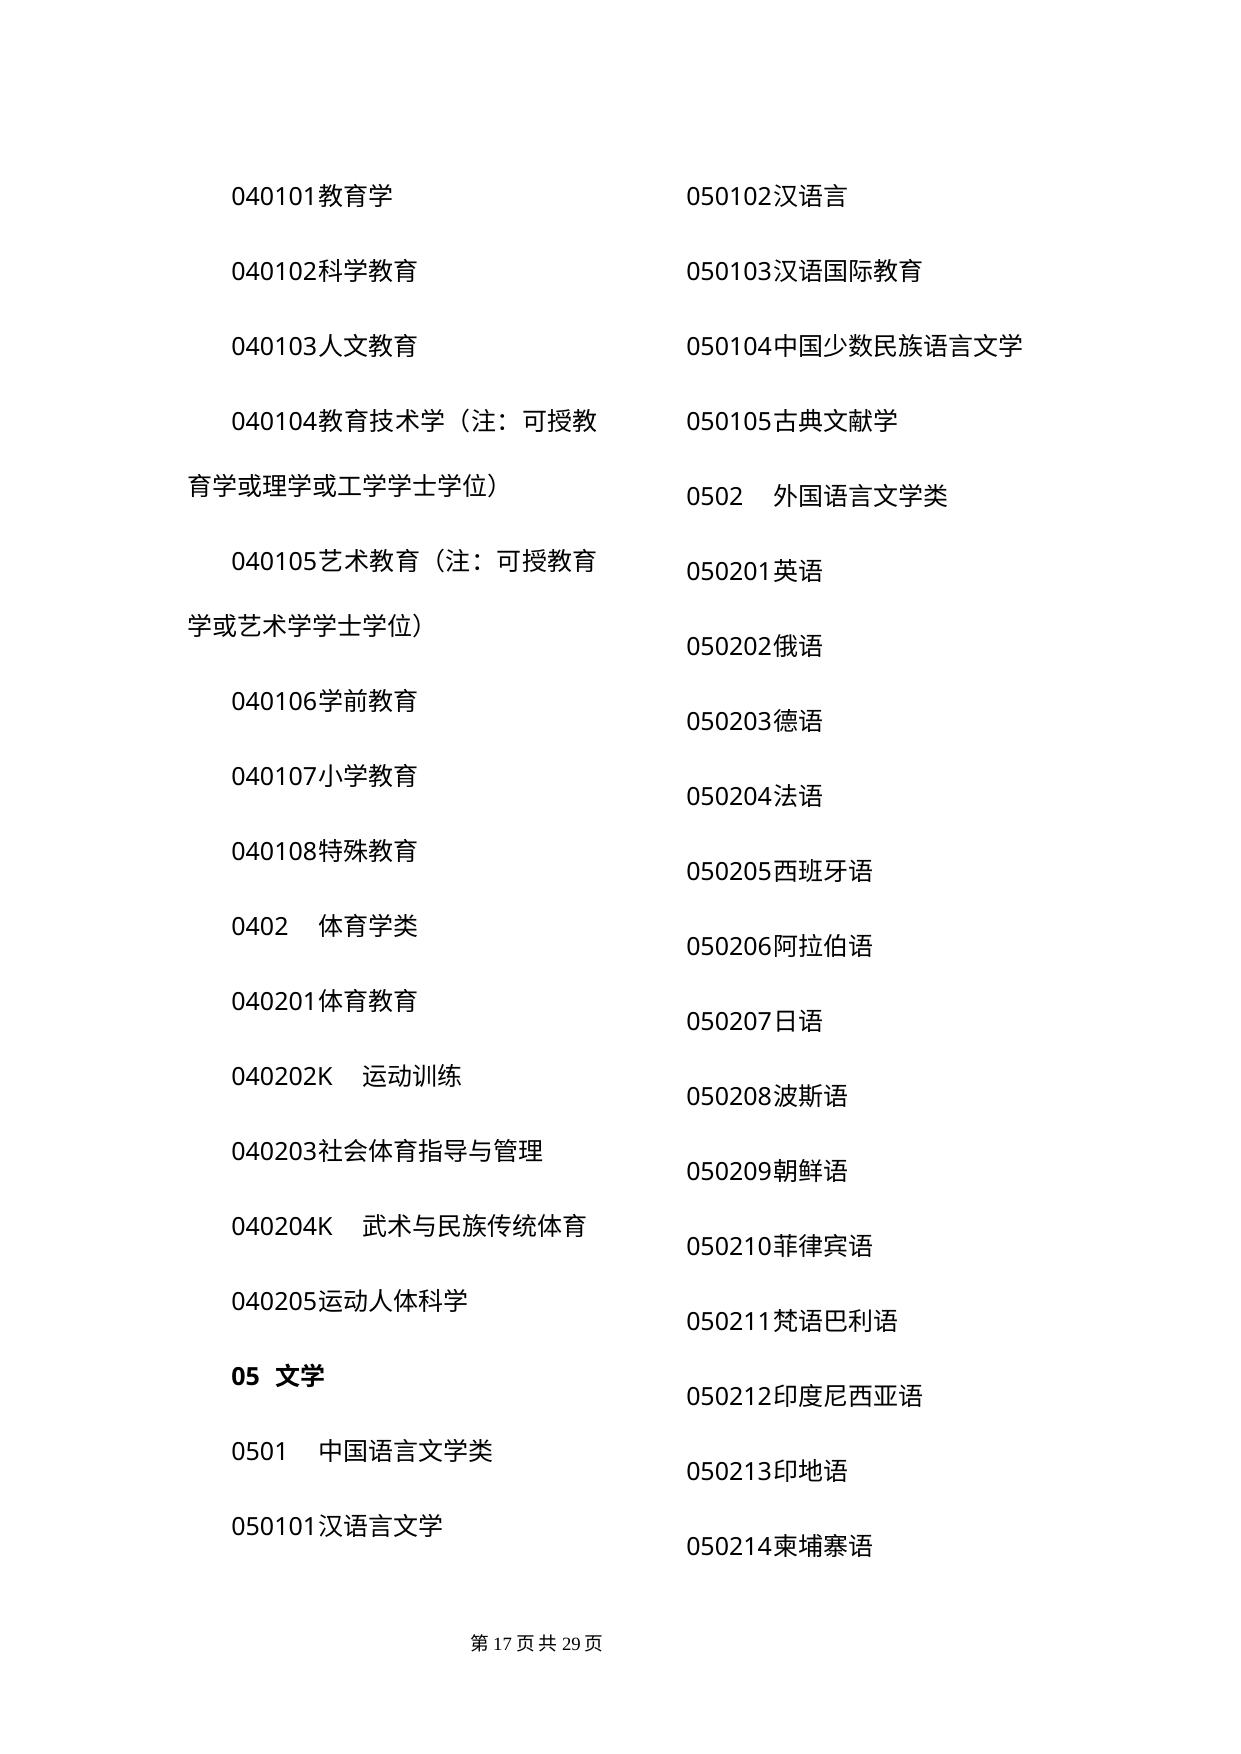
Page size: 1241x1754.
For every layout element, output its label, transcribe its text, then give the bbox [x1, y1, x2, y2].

text 050209 朝鲜语 [642, 1137, 1053, 1202]
text 050201 英语 [642, 537, 1053, 602]
text 040107 小学教育 [187, 742, 598, 807]
text 050203 德语 [642, 687, 1053, 752]
text 05 文学 [187, 1342, 598, 1407]
text 040202K 运动训练 [187, 1042, 598, 1107]
text 040205 运动人体科学 [187, 1267, 598, 1332]
text 040101 教育学 [187, 162, 598, 227]
text 050214 柬埔寨语 [642, 1512, 1053, 1577]
text 050101 汉语言文学 [187, 1492, 598, 1557]
text 050205 西班牙语 [642, 837, 1053, 902]
text 050213 印地语 [642, 1437, 1053, 1502]
text 050102 汉语言 [642, 162, 1053, 227]
text 0402 体育学类 [187, 892, 598, 957]
text 050207 日语 [642, 987, 1053, 1052]
text 050202 俄语 [642, 612, 1053, 677]
text 040106 学前教育 [187, 667, 598, 732]
text 040102 科学教育 [187, 237, 598, 302]
text 050204 法语 [642, 762, 1053, 827]
text 0501 中国语言文学类 [187, 1417, 598, 1482]
text 050211 梵语巴利语 [642, 1287, 1053, 1352]
text 040105 艺术教育（注：可授教育学或艺术学学士学位） [187, 527, 598, 657]
text 040203 社会体育指导与管理 [187, 1117, 598, 1182]
text 050212 印度尼西亚语 [642, 1362, 1053, 1427]
text 050208 波斯语 [642, 1062, 1053, 1127]
text 040103 人文教育 [187, 312, 598, 377]
text 040108 特殊教育 [187, 817, 598, 882]
text 050103 汉语国际教育 [642, 237, 1053, 302]
text 040204K 武术与民族传统体育 [187, 1192, 598, 1257]
text 050206 阿拉伯语 [642, 912, 1053, 977]
text 040104 教育技术学（注：可授教育学或理学或工学学士学位） [187, 387, 598, 517]
text 050105 古典文献学 [642, 387, 1053, 452]
text 040201 体育教育 [187, 967, 598, 1032]
text 050104 中国少数民族语言文学 [642, 312, 1053, 377]
text 050210 菲律宾语 [642, 1212, 1053, 1277]
text 0502 外国语言文学类 [642, 462, 1053, 527]
